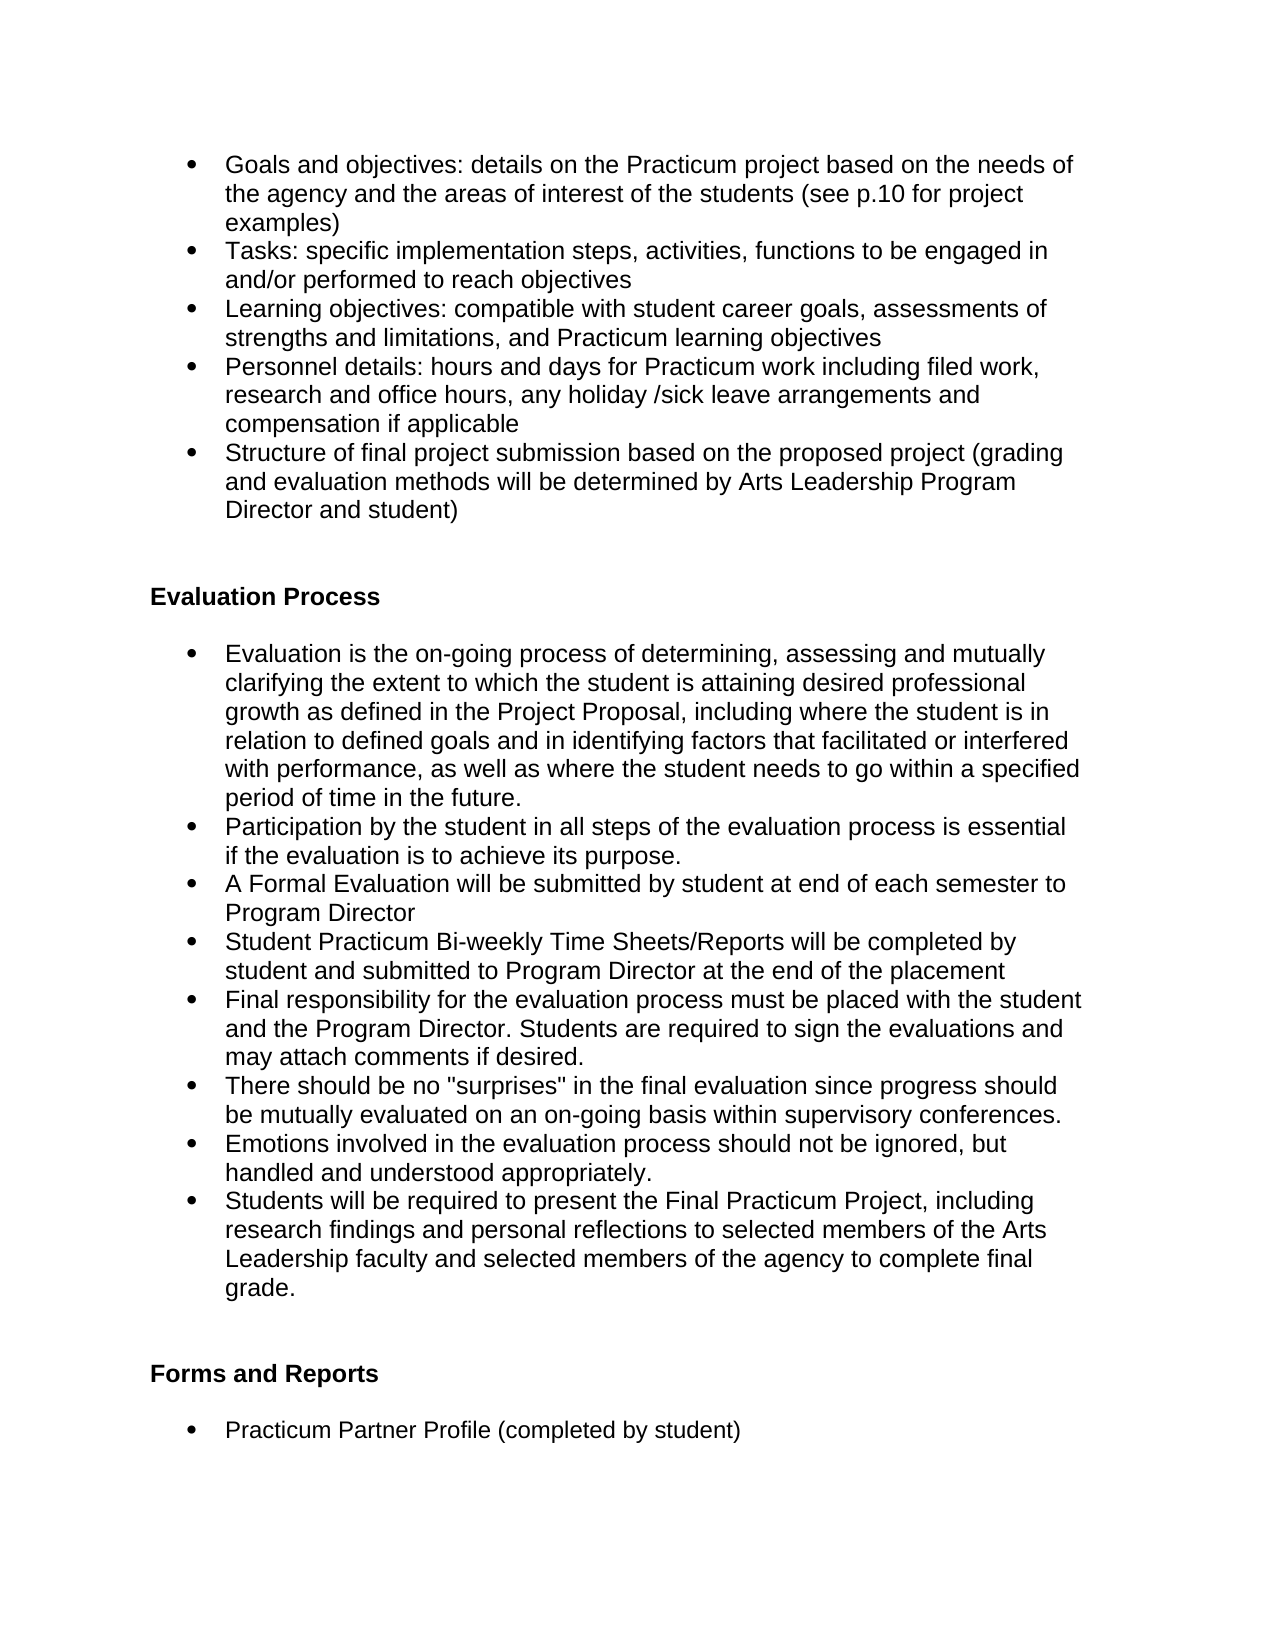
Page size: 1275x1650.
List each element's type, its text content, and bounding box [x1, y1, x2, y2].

list Student Practicum Bi-weekly Time Sheets/Reports will be completed by student and submitted to Program Director at the end of the placement [187, 927, 1084, 985]
list Tasks: specific implementation steps, activities, functions to be engaged in and/or performed to reach objectives [187, 236, 1084, 294]
list Final responsibility for the evaluation process must be placed with the student and the Program Director. Students are required to sign the evaluations and may attach comments if desired. [187, 985, 1084, 1071]
list There should be no "surprises" in the final evaluation since progress should be mutually evaluated on an on-going basis within supervisory conferences. [187, 1071, 1084, 1129]
list Participation by the student in all steps of the evaluation process is essential if the evaluation is to achieve its purpose. [187, 812, 1084, 869]
list Students will be required to present the Final Practicum Project, including research findings and personal reflections to selected members of the Arts Leadership faculty and selected members of the agency to complete final grade. [187, 1186, 1084, 1301]
list Practicum Partner Profile (completed by student) [187, 1416, 1084, 1444]
list Emotions involved in the evaluation process should not be ignored, but handled and understood appropriately. [187, 1129, 1084, 1186]
list Goals and objectives: details on the Practicum project based on the needs of the agency and the areas of interest of the students (see p.10 for project examples) [187, 150, 1084, 236]
list Evaluation is the on-going process of determining, assessing and mutually clarifying the extent to which the student is attaining desired professional growth as defined in the Project Proposal, including where the student is in relation to defined goals and in identifying factors that facilitated or interfered with performance, as well as where the student needs to go within a specified period of time in the future. [187, 639, 1084, 812]
text Evaluation Process [150, 582, 1084, 611]
list Structure of final project submission based on the proposed project (grading and evaluation methods will be determined by Arts Leadership Program Director and student) [187, 438, 1084, 524]
text Forms and Reports [150, 1359, 1084, 1388]
list Personnel details: hours and days for Practicum work including filed work, research and office hours, any holiday /sick leave arrangements and compensation if applicable [187, 352, 1084, 438]
list Learning objectives: compatible with student career goals, assessments of strengths and limitations, and Practicum learning objectives [187, 294, 1084, 352]
list A Formal Evaluation will be submitted by student at end of each semester to Program Director [187, 869, 1084, 927]
